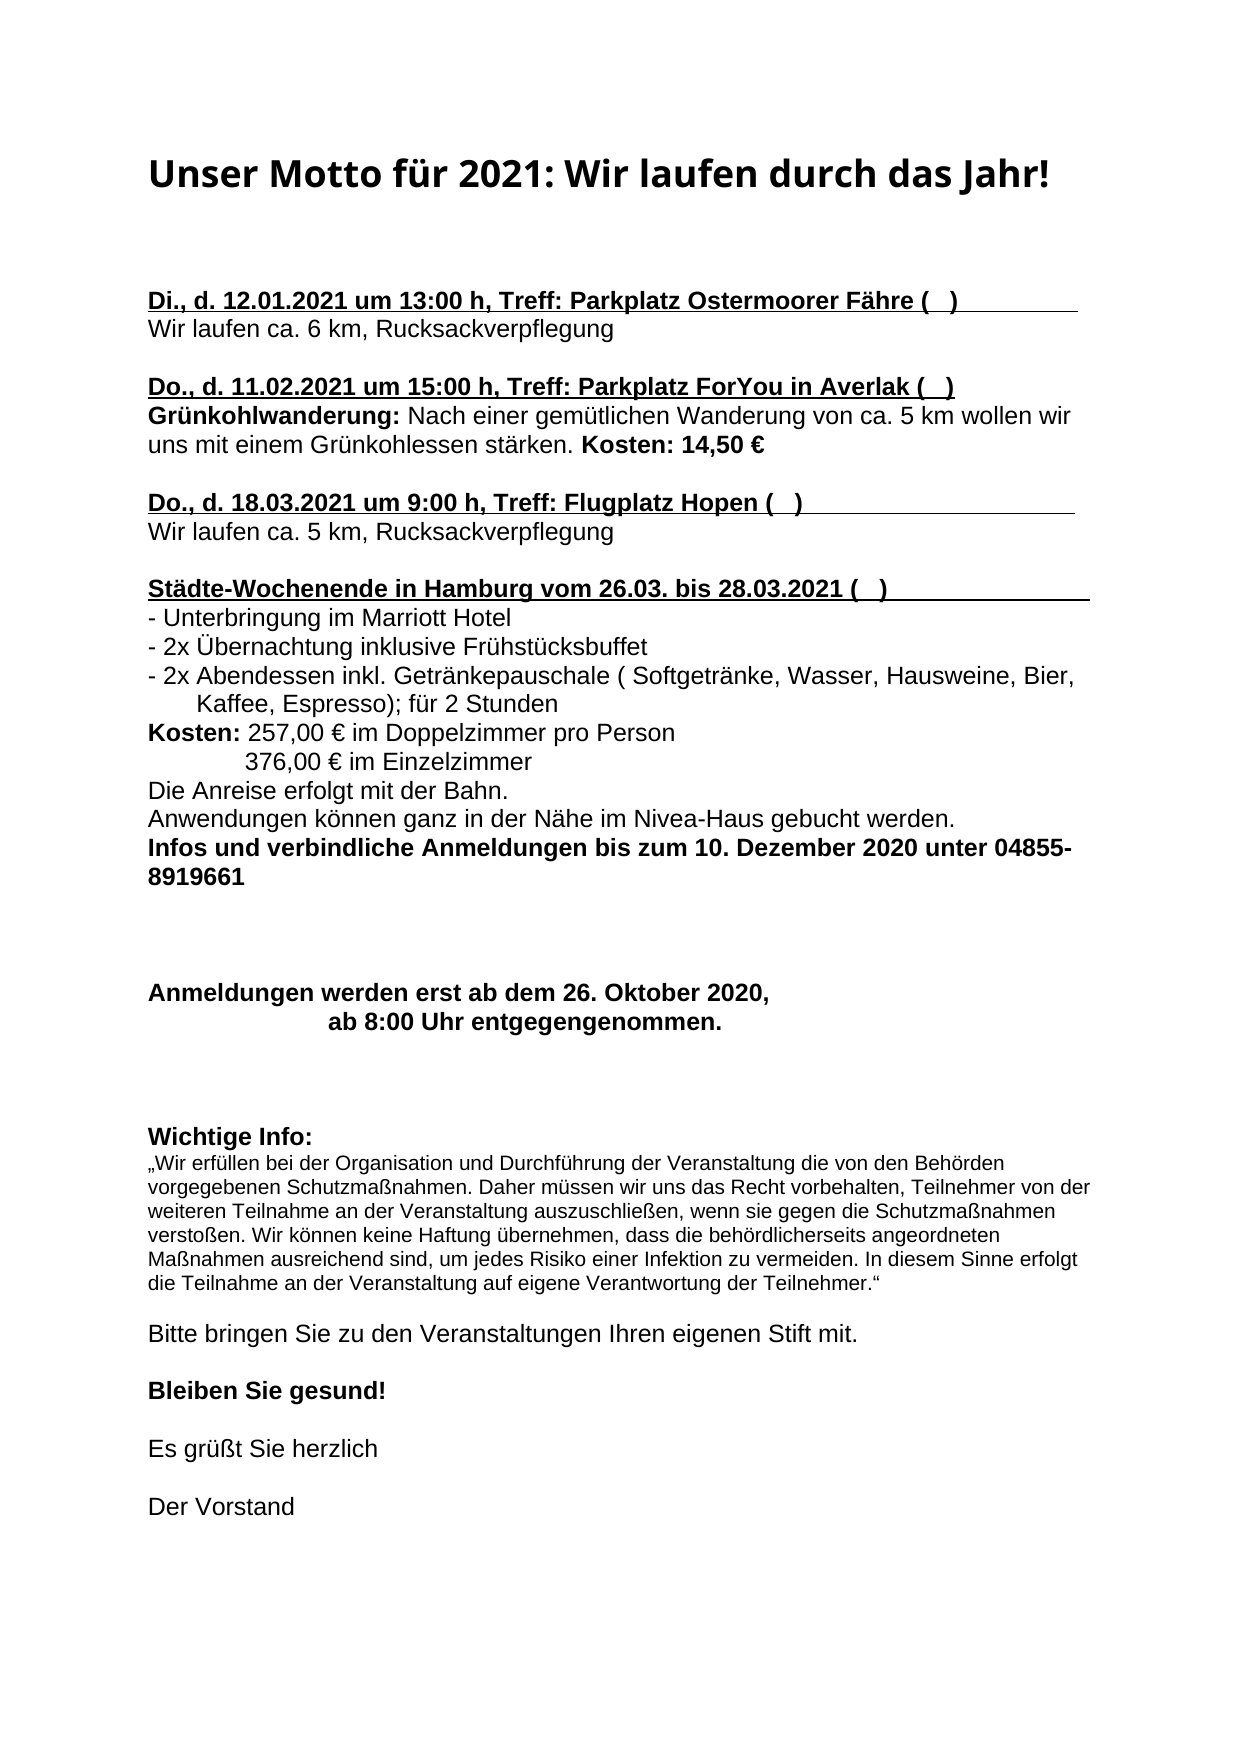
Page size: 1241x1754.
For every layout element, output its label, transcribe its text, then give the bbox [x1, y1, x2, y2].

text Bleiben Sie gesund! [148, 1376, 1093, 1405]
text Anmeldungen werden erst ab dem 26. Oktober 2020, a ab 8:00 Uhr entgegengenommen. [148, 978, 1093, 1035]
text Do., d. 11.02.2021 um 15:00 h, Treff: Parkplatz ForYou in Averlak ( ) Grünkohlwanderung: Nach einer gemütlichen Wanderung von ca. 5 km wollen wir uns mit einem Grünkohlessen stärken. Kosten: 14,50 € [148, 372, 1093, 459]
text Bitte bringen Sie zu den Veranstaltungen Ihren eigenen Stift mit. [148, 1319, 1093, 1348]
text „Wir erfüllen bei der Organisation und Durchführung der Veranstaltung die von den Behörden vorgegebenen Schutzmaßnahmen. Daher müssen wir uns das Recht vorbehalten, Teilnehmer von der weiteren Teilnahme an der Veranstaltung auszuschließen, wenn sie gegen die Schutzmaßnahmen verstoßen. Wir können keine Haftung übernehmen, dass die behördlicherseits angeordneten Maßnahmen ausreichend sind, um jedes Risiko einer Infektion zu vermeiden. In diesem Sinne erfolgt die Teilnahme an der Veranstaltung auf eigene Verantwortung der Teilnehmer.“ [148, 1151, 1093, 1295]
text Der Vorstand [148, 1492, 1093, 1521]
text Städte-Wochenende in Hamburg vom 26.03. bis 28.03.2021 ( ) - Unterbringung im Marriott Hotel - 2x Übernachtung inklusive Frühstücksbuffet - 2x Abendessen inkl. Getränkepauschale ( Softgetränke, Wasser, Hausweine, Bier, f Kaffee, Espresso); für 2 Stunden Kosten: 257,00 € im Doppelzimmer pro Person f 376,00 € im Einzelzimmer Die Anreise erfolgt mit der Bahn. Anwendungen können ganz in der Nähe im Nivea-Haus gebucht werden. Infos und verbindliche Anmeldungen bis zum 10. Dezember 2020 unter 04855-8919661 [148, 574, 1093, 891]
text Wichtige Info: [148, 1122, 1093, 1151]
text Unser Motto für 2021: Wir laufen durch das Jahr! [148, 148, 1093, 199]
text Es grüßt Sie herzlich [148, 1434, 1093, 1463]
text Do., d. 18.03.2021 um 9:00 h, Treff: Flugplatz Hopen ( ) Wir laufen ca. 5 km, Rucksackverpflegung [148, 488, 1093, 545]
text Di., d. 12.01.2021 um 13:00 h, Treff: Parkplatz Ostermoorer Fähre ( ) Wir laufen ca. 6 km, Rucksackverpflegung [148, 286, 1093, 343]
